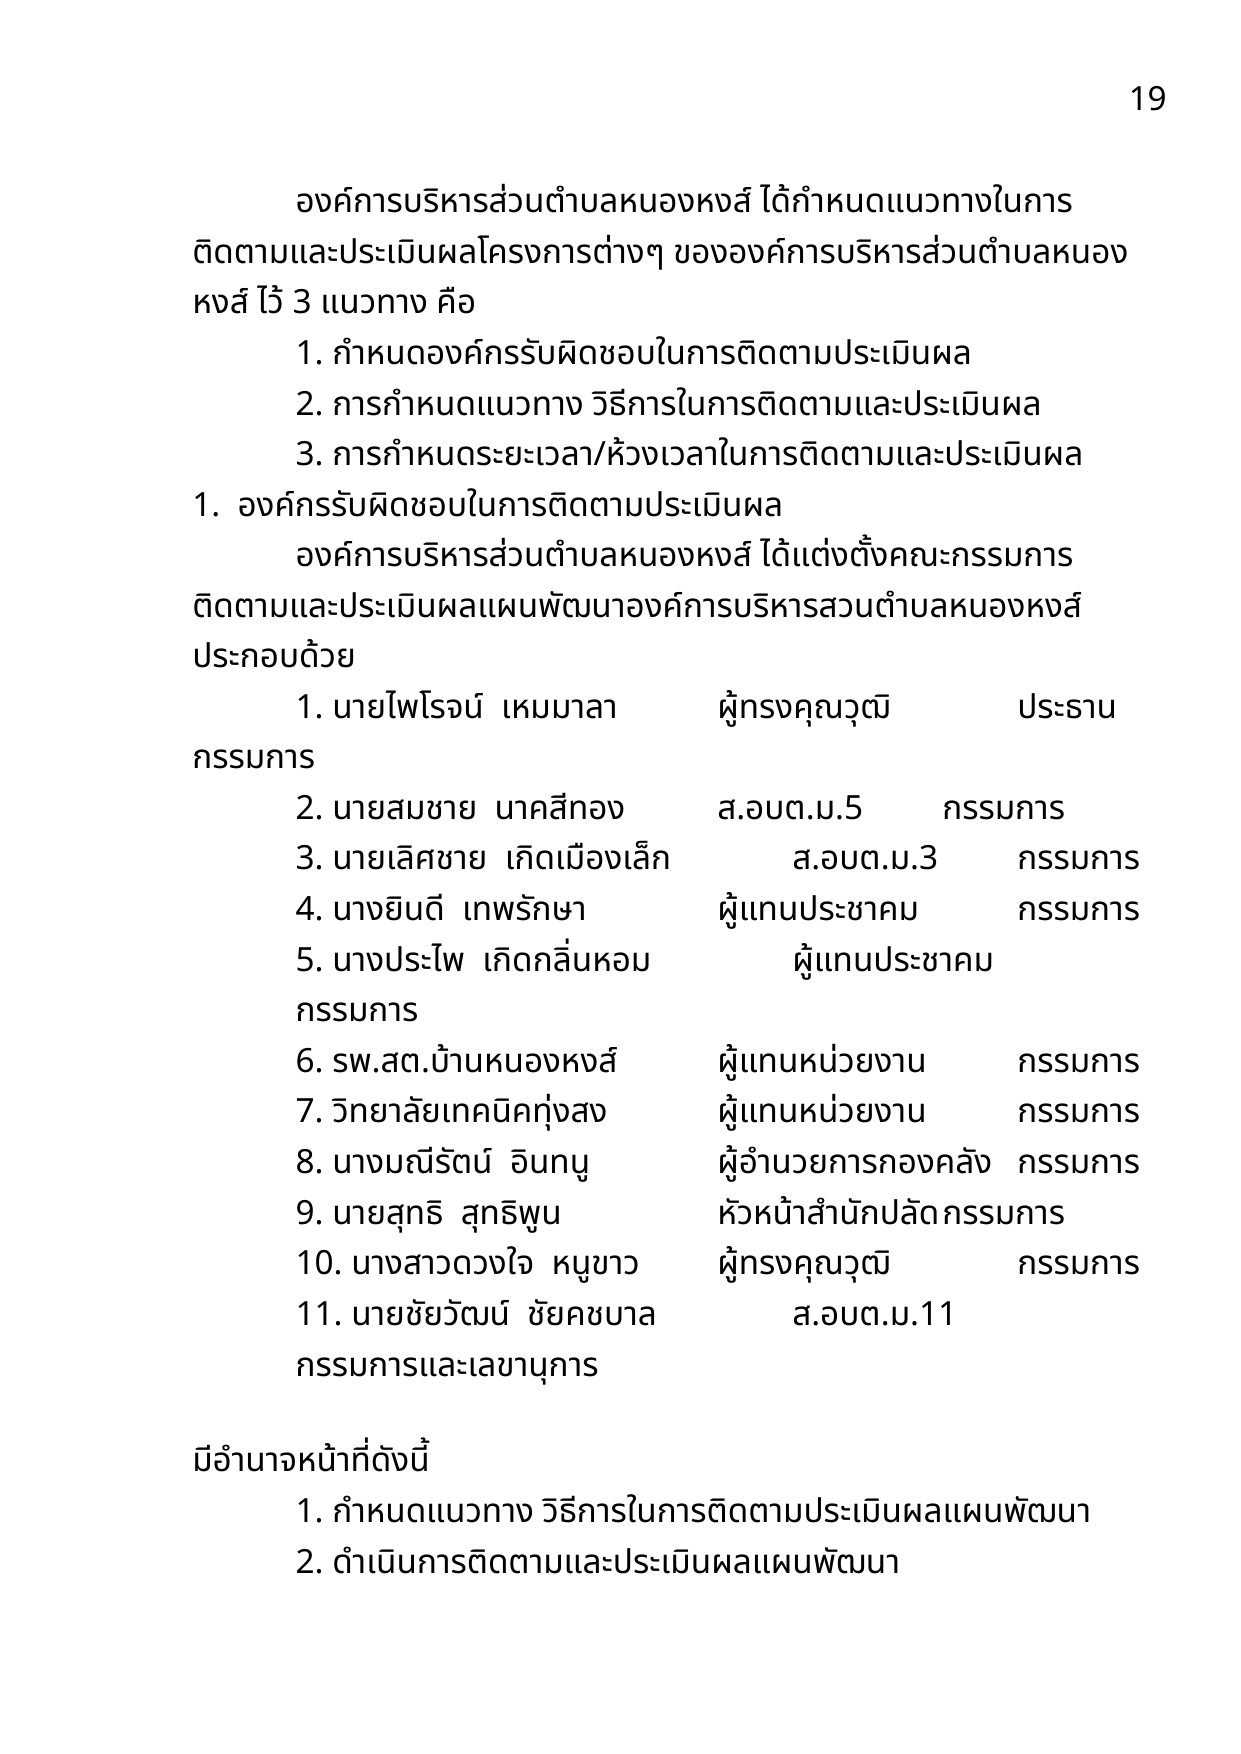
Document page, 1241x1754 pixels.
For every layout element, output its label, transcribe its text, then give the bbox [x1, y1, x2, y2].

text องค์การบริหารส่วนตำบลหนองหงส์ ได้กำหนดแนวทางในการติดตามและประเมินผลโครงการต่างๆ ขององค์การบริหารส่วนตำบลหนองหงส์ ไว้ 3 แนวทาง คือ [192, 177, 1166, 329]
text 2. ดำเนินการติดตามและประเมินผลแผนพัฒนา [192, 1537, 1166, 1588]
text 10. นางสาวดวงใจ หนูขาว ผู้ทรงคุณวุฒิ กรรมการ [192, 1239, 1166, 1290]
text 1. กำหนดองค์กรรับผิดชอบในการติดตามประเมินผล [192, 329, 1166, 379]
text 11. นายชัยวัฒน์ ชัยคชบาล ส.อบต.ม.11 กรรมการและเลขานุการ [192, 1290, 1166, 1391]
text 3. นายเลิศชาย เกิดเมืองเล็ก ส.อบต.ม.3 กรรมการ [192, 834, 1166, 885]
text 3. การกำหนดระยะเวลา/ห้วงเวลาในการติดตามและประเมินผล [192, 430, 1166, 481]
text 5. นางประไพ เกิดกลิ่นหอม ผู้แทนประชาคม กรรมการ [192, 935, 1166, 1037]
text 6. รพ.สต.บ้านหนองหงส์ ผู้แทนหน่วยงาน กรรมการ [192, 1037, 1166, 1087]
text 9. นายสุทธิ สุทธิพูน หัวหน้าสำนักปลัด กรรมการ [192, 1188, 1166, 1239]
text มีอำนาจหน้าที่ดังนี้ [192, 1436, 1166, 1487]
text 2. นายสมชาย นาคสีทอง ส.อบต.ม.5 กรรมการ [192, 783, 1166, 834]
text องค์การบริหารส่วนตำบลหนองหงส์ ได้แต่งตั้งคณะกรรมการติดตามและประเมินผลแผนพัฒนาองค์การบริหารสวนตำบลหนองหงส์ ประกอบด้วย [192, 531, 1166, 682]
text 7. วิทยาลัยเทคนิคทุ่งสง ผู้แทนหน่วยงาน กรรมการ [192, 1087, 1166, 1138]
text 1. องค์กรรับผิดชอบในการติดตามประเมินผล [192, 481, 1166, 531]
text 2. การกำหนดแนวทาง วิธีการในการติดตามและประเมินผล [192, 379, 1166, 430]
text 8. นางมณีรัตน์ อินทนู ผู้อำนวยการกองคลัง กรรมการ [192, 1138, 1166, 1188]
text 1. กำหนดแนวทาง วิธีการในการติดตามประเมินผลแผนพัฒนา [192, 1487, 1166, 1537]
text 1. นายไพโรจน์ เหมมาลา ผู้ทรงคุณวุฒิ ประธานกรรมการ [192, 682, 1166, 783]
text 4. นางยินดี เทพรักษา ผู้แทนประชาคม กรรมการ [192, 885, 1166, 935]
